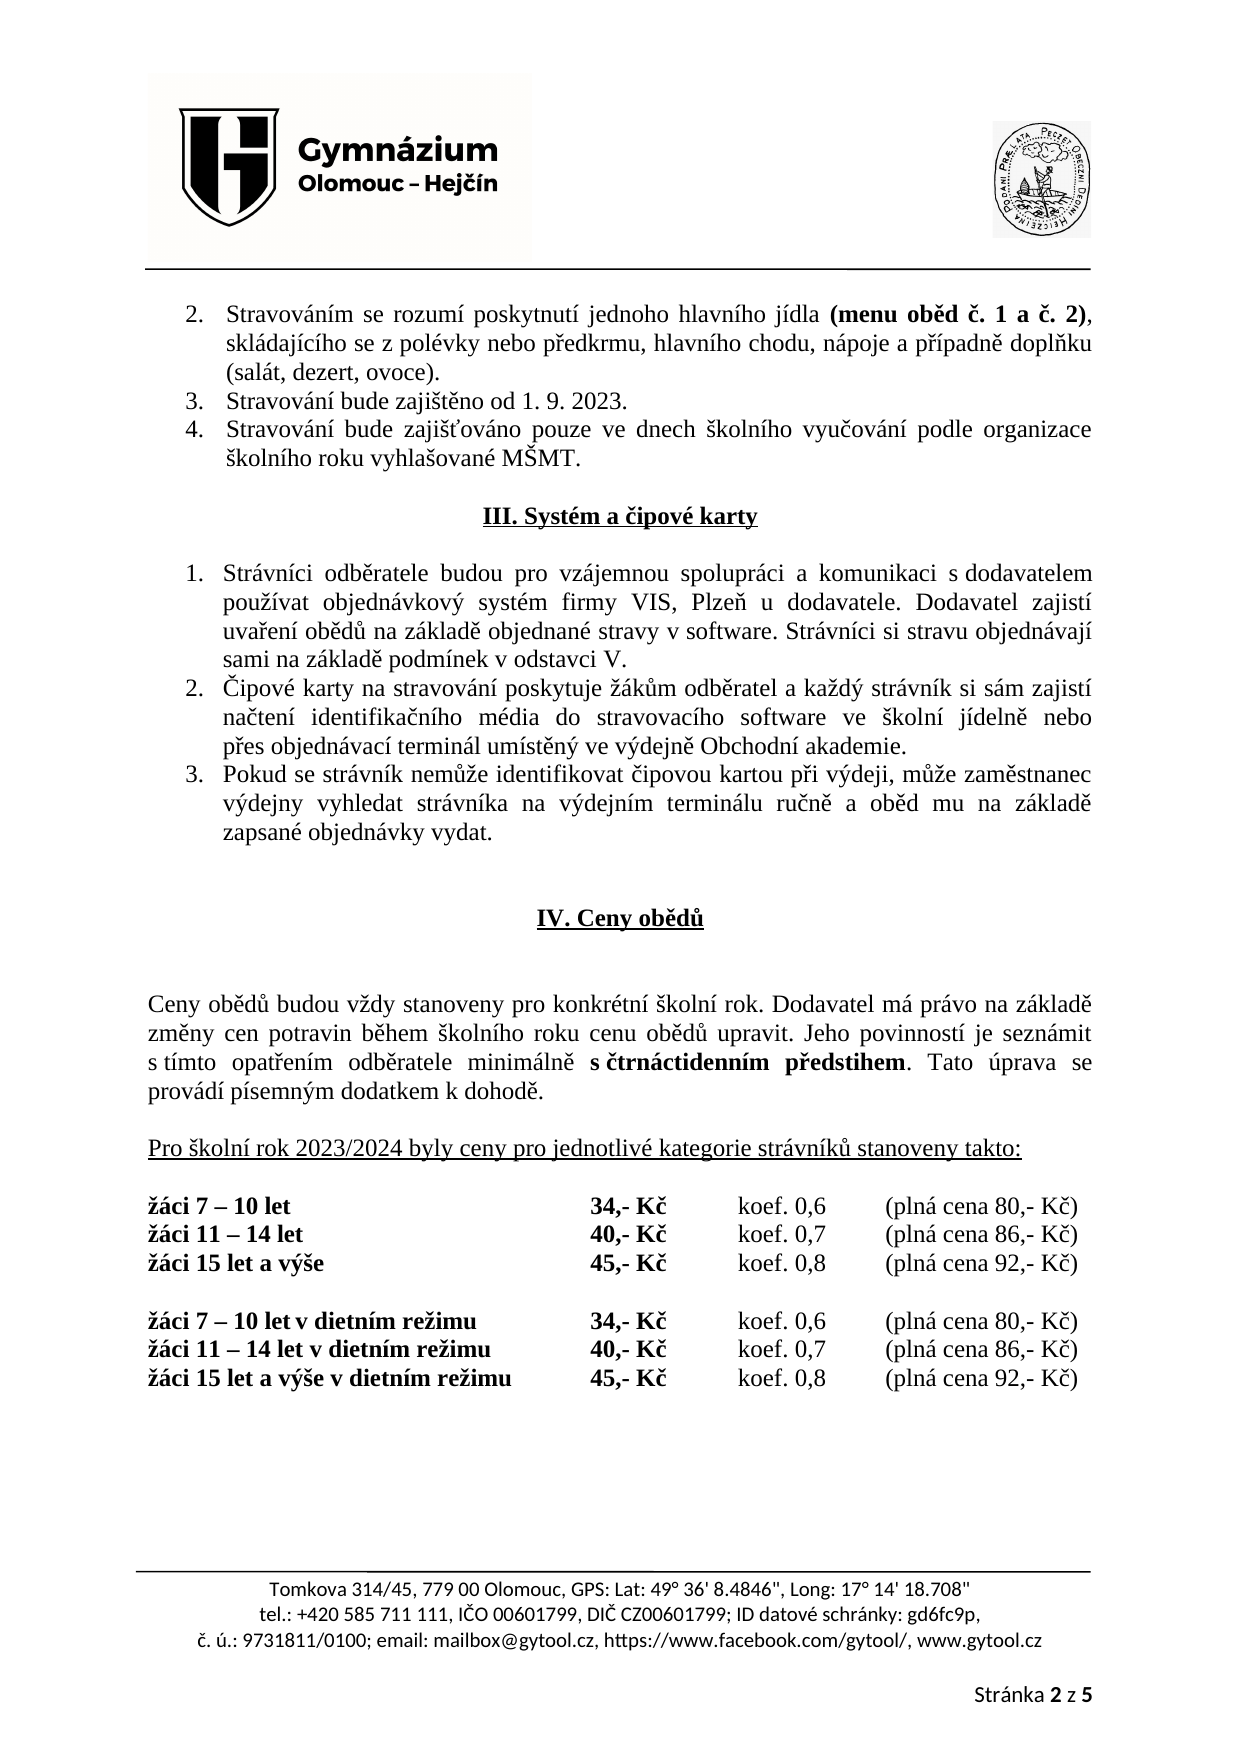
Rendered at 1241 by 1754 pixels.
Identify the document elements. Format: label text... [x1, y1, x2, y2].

text žáci 7 – 10 let v dietním režimu 34,- Kč koef. 0,6 (plná cena 80,- Kč) [148, 1306, 1093, 1334]
text žáci 11 – 14 let 40,- Kč koef. 0,7 (plná cena 86,- Kč) [148, 1219, 1093, 1248]
picture [147, 73, 532, 262]
text III. Systém a čipové karty [148, 501, 1093, 529]
list Stravování bude zajišťováno pouze ve dnech školního vyučování podle organizace školního roku vyhlašované MŠMT. [185, 414, 1093, 472]
text IV. Ceny obědů [148, 903, 1093, 932]
text žáci 7 – 10 let 34,- Kč koef. 0,6 (plná cena 80,- Kč) [148, 1191, 1093, 1219]
list Stravováním se rozumí poskytnutí jednoho hlavního jídla (menu oběd č. 1 a č. 2), skládajícího se z polévky nebo předkrmu, hlavního chodu, nápoje a případně doplňku (salát, dezert, ovoce). [185, 299, 1093, 386]
text Ceny obědů budou vždy stanoveny pro konkrétní školní rok. Dodavatel má právo na základě změny cen potravin během školního roku cenu obědů upravit. Jeho povinností je seznámit s tímto opatřením odběratele minimálně s čtrnáctidenním předstihem. Tato úprava se provádí písemným dodatkem k dohodě. [148, 989, 1093, 1104]
text žáci 15 let a výše 45,- Kč koef. 0,8 (plná cena 92,- Kč) [148, 1248, 1093, 1277]
list Pokud se strávník nemůže identifikovat čipovou kartou při výdeji, může zaměstnanec výdejny vyhledat strávníka na výdejním terminálu ručně a oběd mu na základě zapsané objednávky vydat. [185, 759, 1093, 846]
text Pro školní rok 2023/2024 byly ceny pro jednotlivé kategorie strávníků stanoveny takto: [148, 1133, 1093, 1162]
list Čipové karty na stravování poskytuje žákům odběratel a každý strávník si sám zajistí načtení identifikačního média do stravovacího software ve školní jídelně nebo přes objednávací terminál umístěný ve výdejně Obchodní akademie. [185, 673, 1093, 759]
list Stravování bude zajištěno od 1. 9. 2023. [185, 386, 1093, 414]
list Strávníci odběratele budou pro vzájemnou spolupráci a komunikaci s dodavatelem používat objednávkový systém firmy VIS, Plzeň u dodavatele. Dodavatel zajistí uvaření obědů na základě objednané stravy v software. Strávníci si stravu objednávají sami na základě podmínek v odstavci V. [185, 558, 1093, 673]
text žáci 15 let a výše v dietním režimu 45,- Kč koef. 0,8 (plná cena 92,- Kč) [148, 1363, 1093, 1392]
text žáci 11 – 14 let v dietním režimu 40,- Kč koef. 0,7 (plná cena 86,- Kč) [148, 1334, 1093, 1363]
